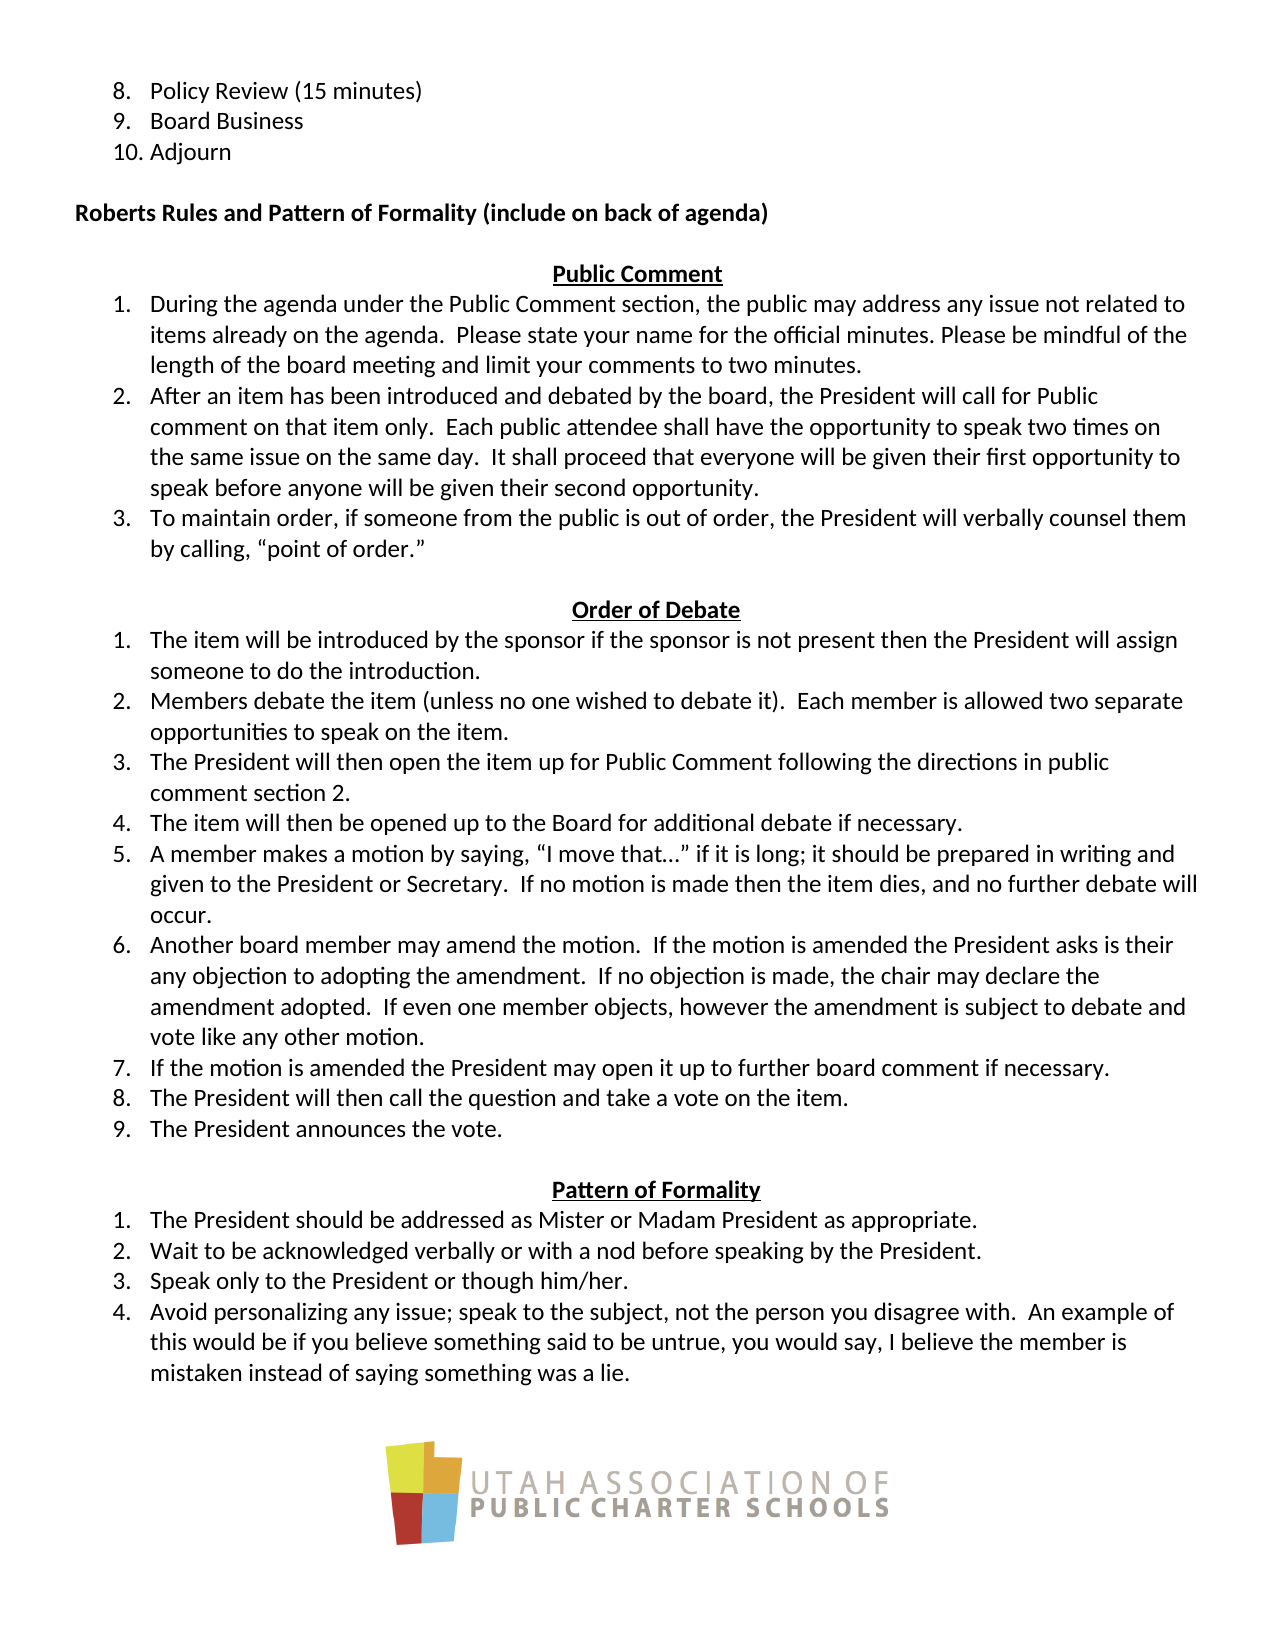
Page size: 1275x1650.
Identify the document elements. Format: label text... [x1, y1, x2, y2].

picture [385, 1440, 890, 1545]
list The President should be addressed as Mister or Madam President as appropriate. [112, 1204, 1200, 1235]
list Avoid personalizing any issue; speak to the subject, not the person you disagree with. An example of this would be if you believe something said to be untrue, you would say, I believe the member is mistaken instead of saying something was a lie. [112, 1296, 1200, 1387]
list Wait to be acknowledged verbally or with a nod before speaking by the President. [112, 1235, 1200, 1265]
list Adjourn [112, 136, 1200, 167]
list A member makes a motion by saying, “I move that…” if it is long; it should be prepared in writing and given to the President or Secretary. If no motion is made then the item dies, and no further debate will occur. [112, 838, 1200, 929]
text Pattern of Formality [112, 1174, 1200, 1204]
list If the motion is amended the President may open it up to further board comment if necessary. [112, 1052, 1200, 1082]
list The item will be introduced by the sponsor if the sponsor is not present then the President will assign someone to do the introduction. [112, 624, 1200, 685]
list Board Business [112, 106, 1200, 136]
list After an item has been introduced and debated by the board, the President will call for Public comment on that item only. Each public attendee shall have the opportunity to speak two times on the same issue on the same day. It shall proceed that everyone will be given their first opportunity to speak before anyone will be given their second opportunity. [112, 380, 1200, 502]
list The President will then open the item up for Public Comment following the directions in public comment section 2. [112, 746, 1200, 807]
list Members debate the item (unless no one wished to debate it). Each member is allowed two separate opportunities to speak on the item. [112, 685, 1200, 746]
list The item will then be opened up to the Board for additional debate if necessary. [112, 807, 1200, 838]
list Another board member may amend the motion. If the motion is amended the President asks is their any objection to adopting the amendment. If no objection is made, the chair may declare the amendment adopted. If even one member objects, however the amendment is subject to debate and vote like any other motion. [112, 929, 1200, 1052]
list To maintain order, if someone from the public is out of order, the President will verbally counsel them by calling, “point of order.” [112, 502, 1200, 563]
list Policy Review (15 minutes) [112, 75, 1200, 106]
text Public Comment [75, 258, 1200, 289]
list Speak only to the President or though him/her. [112, 1265, 1200, 1296]
list The President announces the vote. [112, 1113, 1200, 1143]
list The President will then call the question and take a vote on the item. [112, 1082, 1200, 1113]
text Roberts Rules and Pattern of Formality (include on back of agenda) [75, 197, 1200, 228]
text Order of Debate [112, 594, 1200, 624]
list During the agenda under the Public Comment section, the public may address any issue not related to items already on the agenda. Please state your name for the official minutes. Please be mindful of the length of the board meeting and limit your comments to two minutes. [112, 289, 1200, 380]
